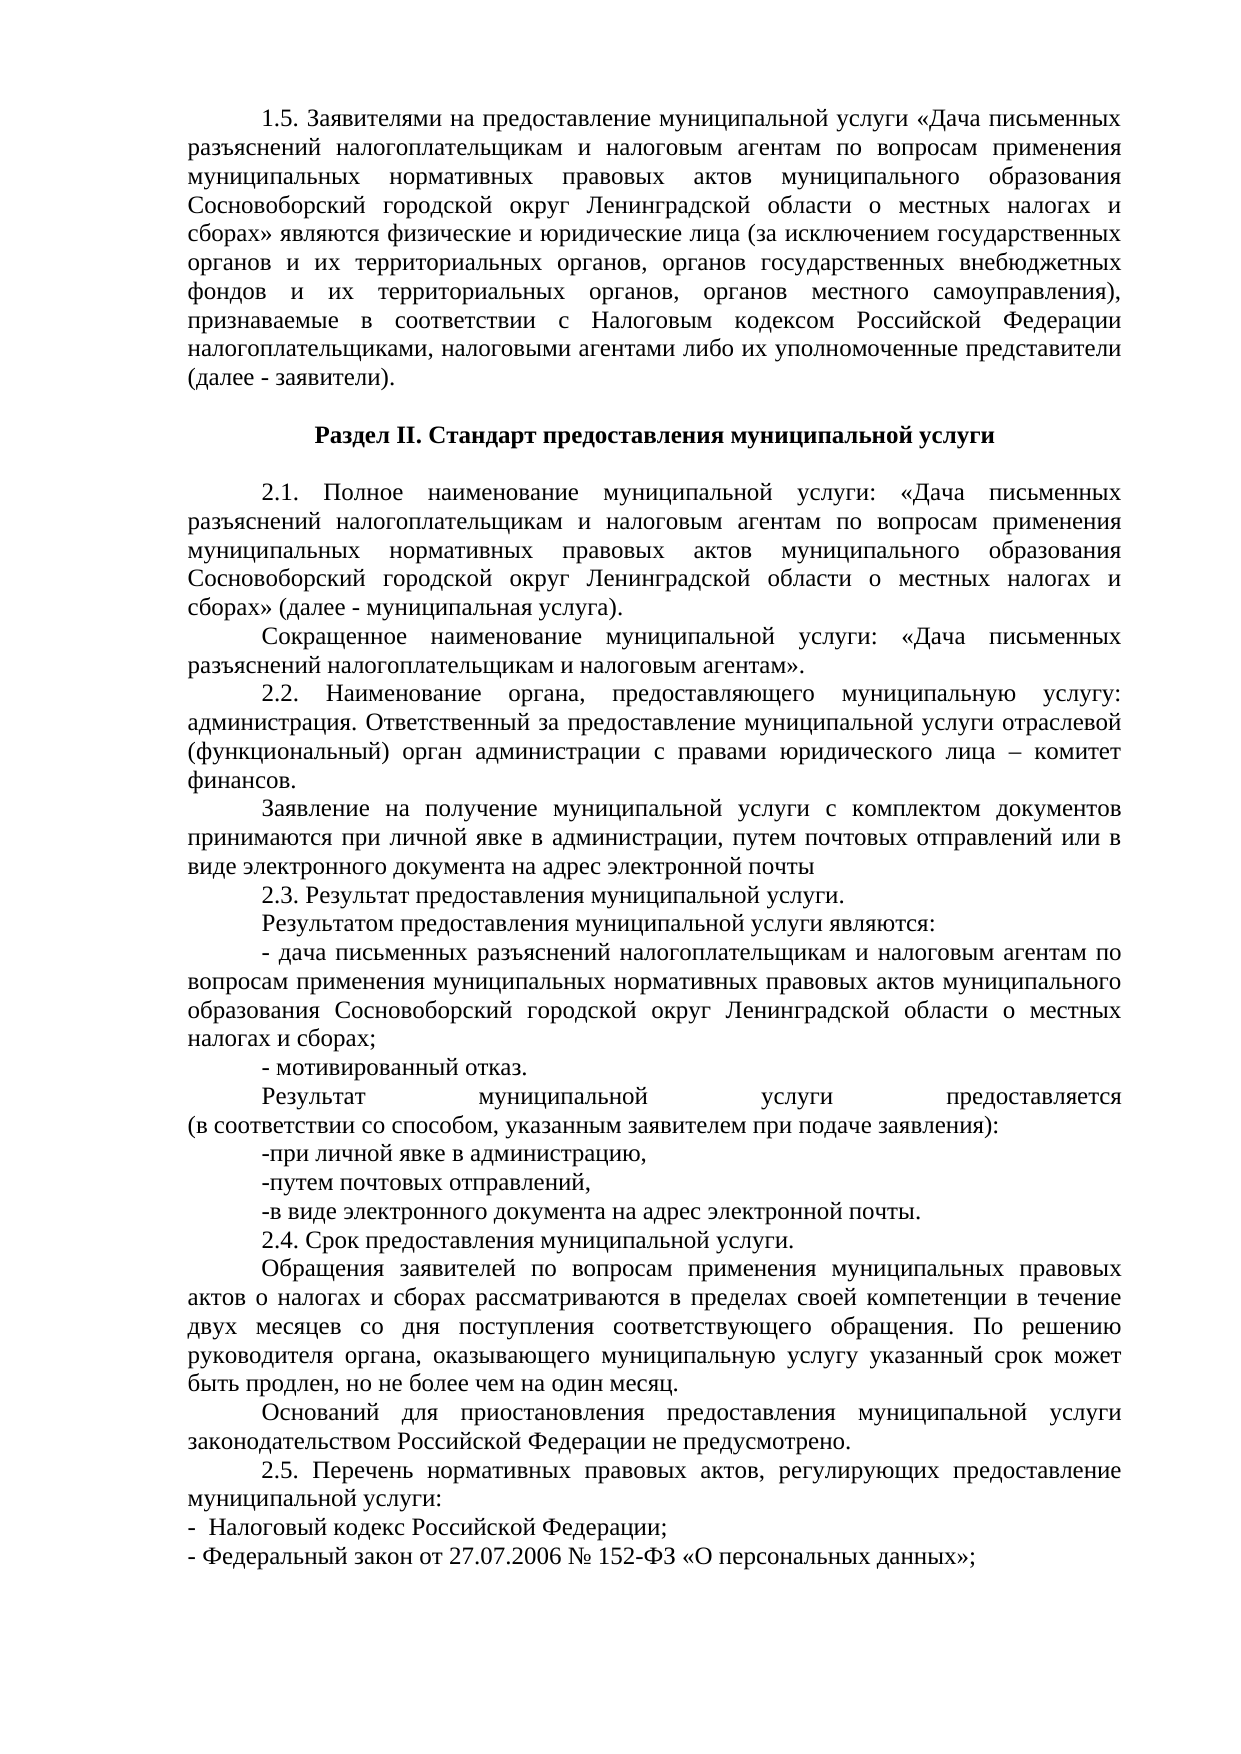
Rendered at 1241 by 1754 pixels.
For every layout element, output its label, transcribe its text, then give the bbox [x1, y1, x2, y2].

text - дача письменных разъяснений налогоплательщикам и налоговым агентам по вопросам применения муниципальных нормативных правовых актов муниципального образования Сосновоборский городской округ Ленинградской области о местных налогах и сборах; [187, 937, 1122, 1052]
text - Федеральный закон от 27.07.2006 № 152-ФЗ «О персональных данных»; [187, 1541, 1122, 1570]
text Сокращенное наименование муниципальной услуги: «Дача письменных разъяснений налогоплательщикам и налоговым агентам». [187, 621, 1122, 678]
text Результатом предоставления муниципальной услуги являются: [187, 908, 1122, 937]
text 2.2. Наименование органа, предоставляющего муниципальную услугу: администрация. Ответственный за предоставление муниципальной услуги отраслевой (функциональный) орган администрации с правами юридического лица – комитет финансов. [187, 678, 1122, 793]
text Раздел II. Стандарт предоставления муниципальной услуги [187, 420, 1122, 448]
text Обращения заявителей по вопросам применения муниципальных правовых актов о налогах и сборах рассматриваются в пределах своей компетенции в течение двух месяцев со дня поступления соответствующего обращения. По решению руководителя органа, оказывающего муниципальную услугу указанный срок может быть продлен, но не более чем на один месяц. [187, 1253, 1122, 1397]
text 2.3. Результат предоставления муниципальной услуги. [187, 880, 1122, 908]
text -путем почтовых отправлений, [187, 1167, 1122, 1196]
text - Налоговый кодекс Российской Федерации; [187, 1512, 1122, 1541]
text 2.5. Перечень нормативных правовых актов, регулирующих предоставление муниципальной услуги: [187, 1455, 1122, 1512]
text 2.1. Полное наименование муниципальной услуги: «Дача письменных разъяснений налогоплательщикам и налоговым агентам по вопросам применения муниципальных нормативных правовых актов муниципального образования Сосновоборский городской округ Ленинградской области о местных налогах и сборах» (далее - муниципальная услуга). [187, 477, 1122, 621]
text -в виде электронного документа на адрес электронной почты. [187, 1196, 1122, 1225]
text Оснований для приостановления предоставления муниципальной услуги законодательством Российской Федерации не предусмотрено. [187, 1397, 1122, 1455]
text 2.4. Срок предоставления муниципальной услуги. [187, 1225, 1122, 1253]
text 1.5. Заявителями на предоставление муниципальной услуги «Дача письменных разъяснений налогоплательщикам и налоговым агентам по вопросам применения муниципальных нормативных правовых актов муниципального образования Сосновоборский городской округ Ленинградской области о местных налогах и сборах» являются физические и юридические лица (за исключением государственных органов и их территориальных органов, органов государственных внебюджетных фондов и их территориальных органов, органов местного самоуправления), признаваемые в соответствии с Налоговым кодексом Российской Федерации налогоплательщиками, налоговыми агентами либо их уполномоченные представители (далее - заявители). [187, 103, 1122, 391]
text -при личной явке в администрацию, [187, 1138, 1122, 1167]
text - мотивированный отказ. [187, 1052, 1122, 1081]
text Результат муниципальной услуги предоставляется (в соответствии со способом, указанным заявителем при подаче заявления): [187, 1081, 1122, 1138]
text Заявление на получение муниципальной услуги с комплектом документов принимаются при личной явке в администрации, путем почтовых отправлений или в виде электронного документа на адрес электронной почты [187, 793, 1122, 880]
